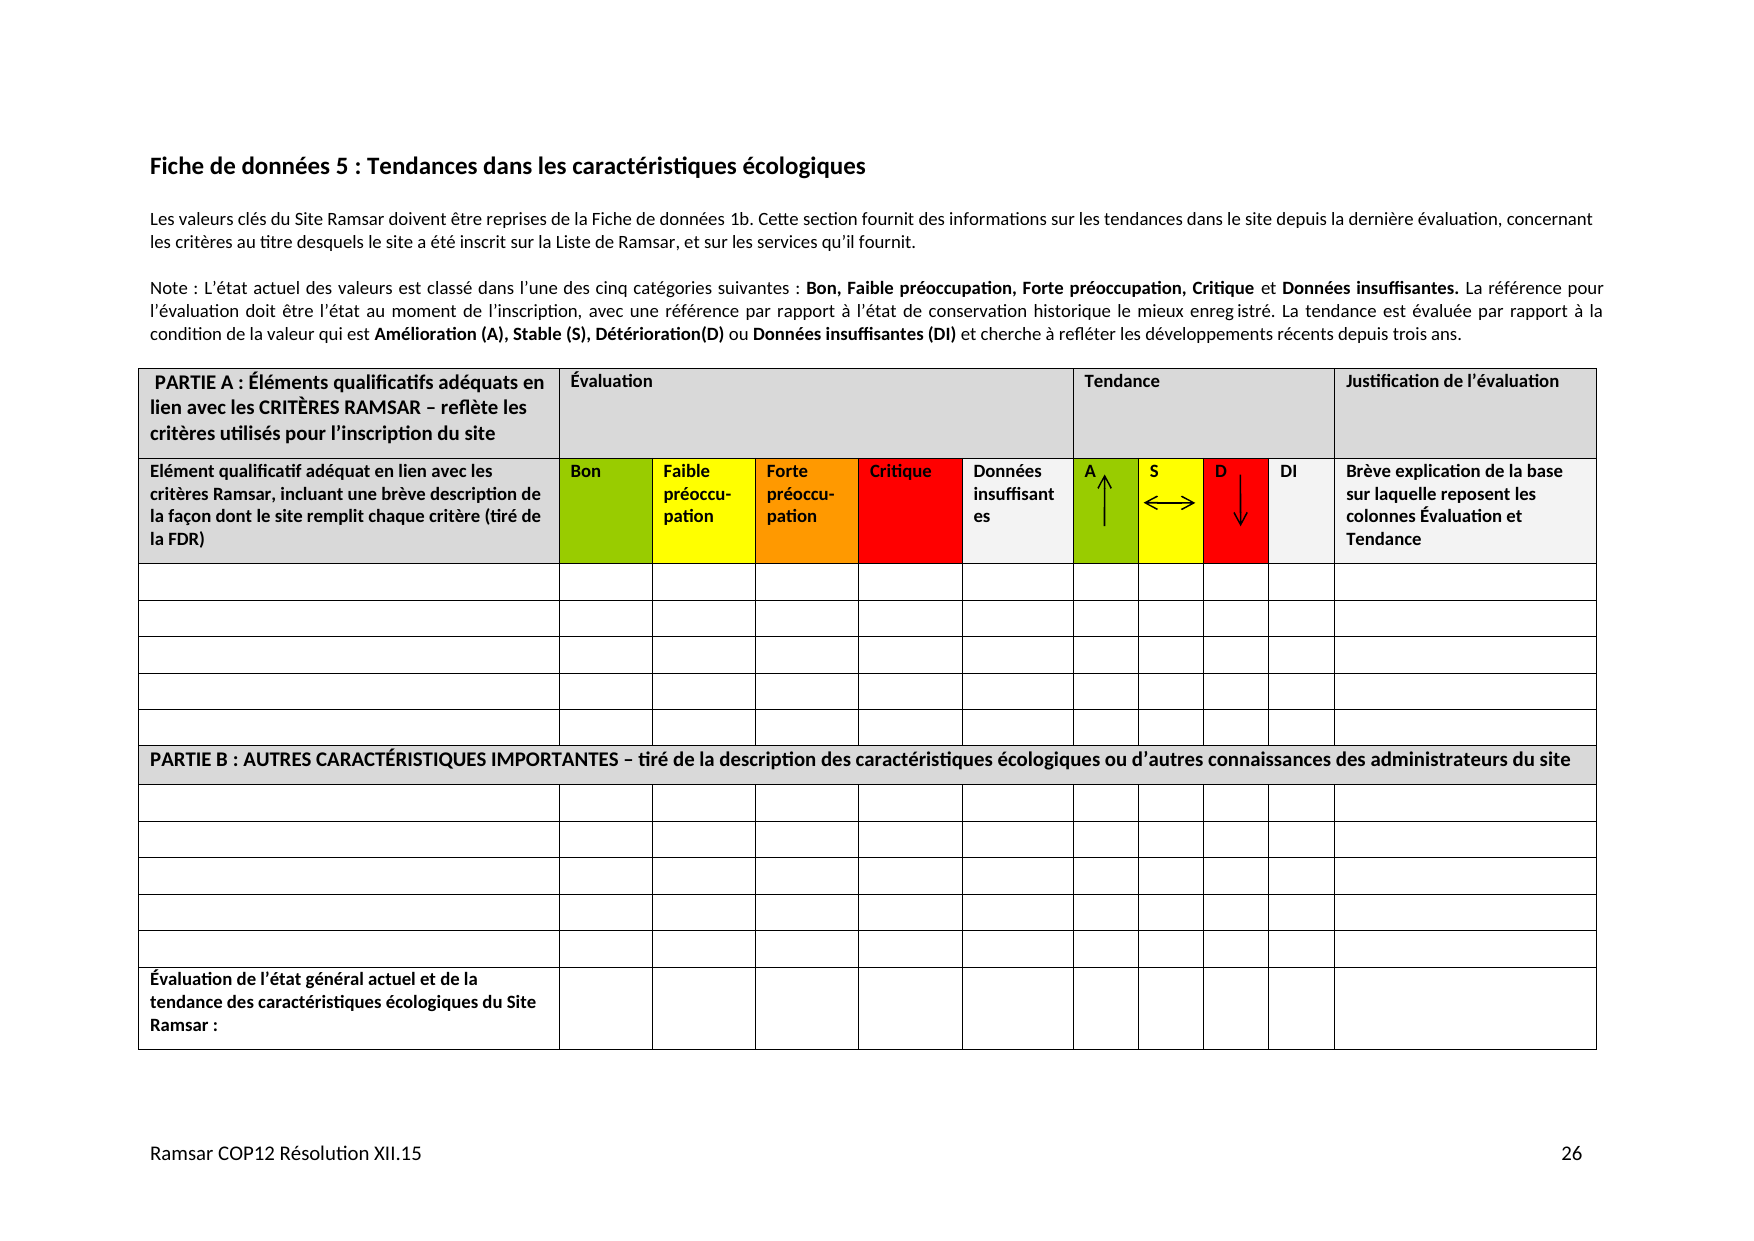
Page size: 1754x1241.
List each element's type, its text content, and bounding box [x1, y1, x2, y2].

table_cell [653, 637, 755, 672]
table_cell [653, 601, 755, 636]
table_cell [963, 710, 1073, 745]
table_cell [560, 858, 652, 894]
table_cell [859, 858, 962, 894]
table_cell [653, 822, 755, 857]
table_cell [963, 674, 1073, 709]
table_cell [653, 931, 755, 967]
table_cell [1074, 637, 1138, 672]
table_cell [1269, 710, 1334, 745]
table_cell [756, 710, 858, 745]
table_cell [1335, 637, 1596, 672]
table_cell [1204, 822, 1268, 857]
table_cell [756, 858, 858, 894]
table_cell [1074, 931, 1138, 967]
table_cell Données insuffisantes [963, 459, 1073, 563]
table_cell [1269, 931, 1334, 967]
table_cell [560, 895, 652, 930]
table_cell [139, 674, 559, 709]
table_cell [653, 968, 755, 1049]
table_cell [859, 785, 962, 821]
table_cell [963, 931, 1073, 967]
table_cell [1335, 968, 1596, 1049]
table_header Évaluation [560, 369, 1073, 458]
table_cell [560, 785, 652, 821]
table_cell [859, 674, 962, 709]
table_cell [756, 637, 858, 672]
table_cell D [1204, 459, 1268, 563]
table_cell [963, 601, 1073, 636]
table_cell [1139, 637, 1203, 672]
table_cell [1139, 822, 1203, 857]
table_cell [859, 822, 962, 857]
table_cell [560, 931, 652, 967]
table_cell Brève explication de la base sur laquelle reposent les colonnes Évaluation et Tendance [1335, 459, 1596, 563]
table_cell [653, 710, 755, 745]
table_cell [139, 931, 559, 967]
table_cell [1074, 785, 1138, 821]
table_cell [859, 968, 962, 1049]
table_cell [963, 822, 1073, 857]
table_cell [859, 895, 962, 930]
table_cell [1335, 822, 1596, 857]
table_cell [1074, 895, 1138, 930]
table_cell [859, 601, 962, 636]
table_cell [1204, 968, 1268, 1049]
table_cell [963, 858, 1073, 894]
table_cell Elément qualificatif adéquat en lien avec les critères Ramsar, incluant une brève description de la façon dont le site remplit chaque critère (tiré de la FDR) [139, 459, 559, 563]
table_cell Évaluation de l’état général actuel et de la tendance des caractéristiques écologiques du Site Ramsar : [139, 968, 559, 1049]
table_cell [560, 564, 652, 599]
table_cell [1204, 858, 1268, 894]
table_cell [963, 785, 1073, 821]
table_cell [1204, 895, 1268, 930]
table_header Justification de l’évaluation [1335, 369, 1596, 458]
table_cell [1335, 931, 1596, 967]
table_cell [756, 564, 858, 599]
table_cell [756, 895, 858, 930]
table_cell [1204, 674, 1268, 709]
table_cell [560, 601, 652, 636]
table_cell [1269, 968, 1334, 1049]
table_cell [1139, 968, 1203, 1049]
table_cell [1139, 710, 1203, 745]
text Les valeurs clés du Site Ramsar doivent être reprises de la Fiche de données 1b. Cette section fournit des informations sur les tendances dans le site depuis la dernière évaluation, concernant les critères au titre desquels le site a été inscrit sur la Liste de Ramsar, et sur les services qu’il fournit. [150, 208, 1604, 253]
table_cell [560, 674, 652, 709]
table_cell [1139, 674, 1203, 709]
table_cell [1204, 710, 1268, 745]
table_cell [859, 564, 962, 599]
table_cell [1139, 895, 1203, 930]
table_cell [1204, 601, 1268, 636]
table_cell [1335, 564, 1596, 599]
table_cell Bon [560, 459, 652, 563]
table_cell [756, 785, 858, 821]
table_cell [139, 564, 559, 599]
table_cell [1335, 601, 1596, 636]
table_cell [653, 895, 755, 930]
table_cell [1139, 601, 1203, 636]
table_header PARTIE A : Éléments qualificatifs adéquats en lien avec les CRITÈRES RAMSAR – reflète les critères utilisés pour l’inscription du site [139, 369, 559, 458]
table_cell [1074, 710, 1138, 745]
table_cell [1269, 564, 1334, 599]
table_cell [1335, 858, 1596, 894]
table_cell [1139, 785, 1203, 821]
table_cell [756, 674, 858, 709]
table_cell [859, 710, 962, 745]
table_cell [1335, 895, 1596, 930]
table_cell [1204, 785, 1268, 821]
table_cell [756, 931, 858, 967]
table_cell A [1074, 459, 1138, 563]
table_cell [139, 895, 559, 930]
table_cell DI [1269, 459, 1334, 563]
text Fiche de données 5 : Tendances dans les caractéristiques écologiques [150, 150, 1604, 181]
table_cell [1074, 968, 1138, 1049]
table_cell [139, 785, 559, 821]
table_cell [963, 895, 1073, 930]
table_cell [1269, 637, 1334, 672]
table_cell [1139, 564, 1203, 599]
table_cell [139, 710, 559, 745]
table_cell [1074, 822, 1138, 857]
table_cell [560, 822, 652, 857]
table_cell [1074, 858, 1138, 894]
table_cell [1139, 931, 1203, 967]
table_cell [1335, 785, 1596, 821]
table_cell [139, 601, 559, 636]
table_cell [653, 674, 755, 709]
table_cell [1335, 674, 1596, 709]
table_cell [560, 710, 652, 745]
table_cell [963, 564, 1073, 599]
table_cell [139, 637, 559, 672]
table_cell [653, 858, 755, 894]
table_cell [1269, 858, 1334, 894]
table_cell [1335, 710, 1596, 745]
table_header Tendance [1074, 369, 1334, 458]
table_cell Critique [859, 459, 962, 563]
table_cell [1074, 564, 1138, 599]
table_cell [139, 858, 559, 894]
table_cell Forte préoccu-pation [756, 459, 858, 563]
table_cell [560, 968, 652, 1049]
text Note : L’état actuel des valeurs est classé dans l’une des cinq catégories suivantes : Bon, Faible préoccupation, Forte préoccupation, Critique et Données insuffisantes. La référence pour l’évaluation doit être l’état au moment de l’inscription, avec une référence par rapport à l’état de conservation historique le mieux enregistré. La tendance est évaluée par rapport à la condition de la valeur qui est Amélioration (A), Stable (S), Détérioration(D) ou Données insuffisantes (DI) et cherche à refléter les développements récents depuis trois ans. [150, 276, 1604, 345]
table_cell [859, 637, 962, 672]
table_cell [1269, 785, 1334, 821]
table_cell [1074, 601, 1138, 636]
table_cell [1204, 637, 1268, 672]
table_cell S [1139, 459, 1203, 563]
table_cell [963, 637, 1073, 672]
table_cell [1269, 674, 1334, 709]
table_cell [139, 822, 559, 857]
table_cell [560, 637, 652, 672]
table_cell [1269, 895, 1334, 930]
table_cell [1269, 601, 1334, 636]
table_cell [756, 822, 858, 857]
table_cell [653, 564, 755, 599]
table_cell [1139, 858, 1203, 894]
table_cell [756, 968, 858, 1049]
table_cell [756, 601, 858, 636]
table_cell [1204, 564, 1268, 599]
table_cell [1269, 822, 1334, 857]
table_cell [1074, 674, 1138, 709]
table_cell [653, 785, 755, 821]
table_cell Faible préoccu-pation [653, 459, 755, 563]
table_cell PARTIE B : AUTRES CARACTÉRISTIQUES IMPORTANTES – tiré de la description des caractéristiques écologiques ou d’autres connaissances des administrateurs du site [139, 746, 1596, 784]
table_cell [1204, 931, 1268, 967]
table_cell [963, 968, 1073, 1049]
table_cell [859, 931, 962, 967]
